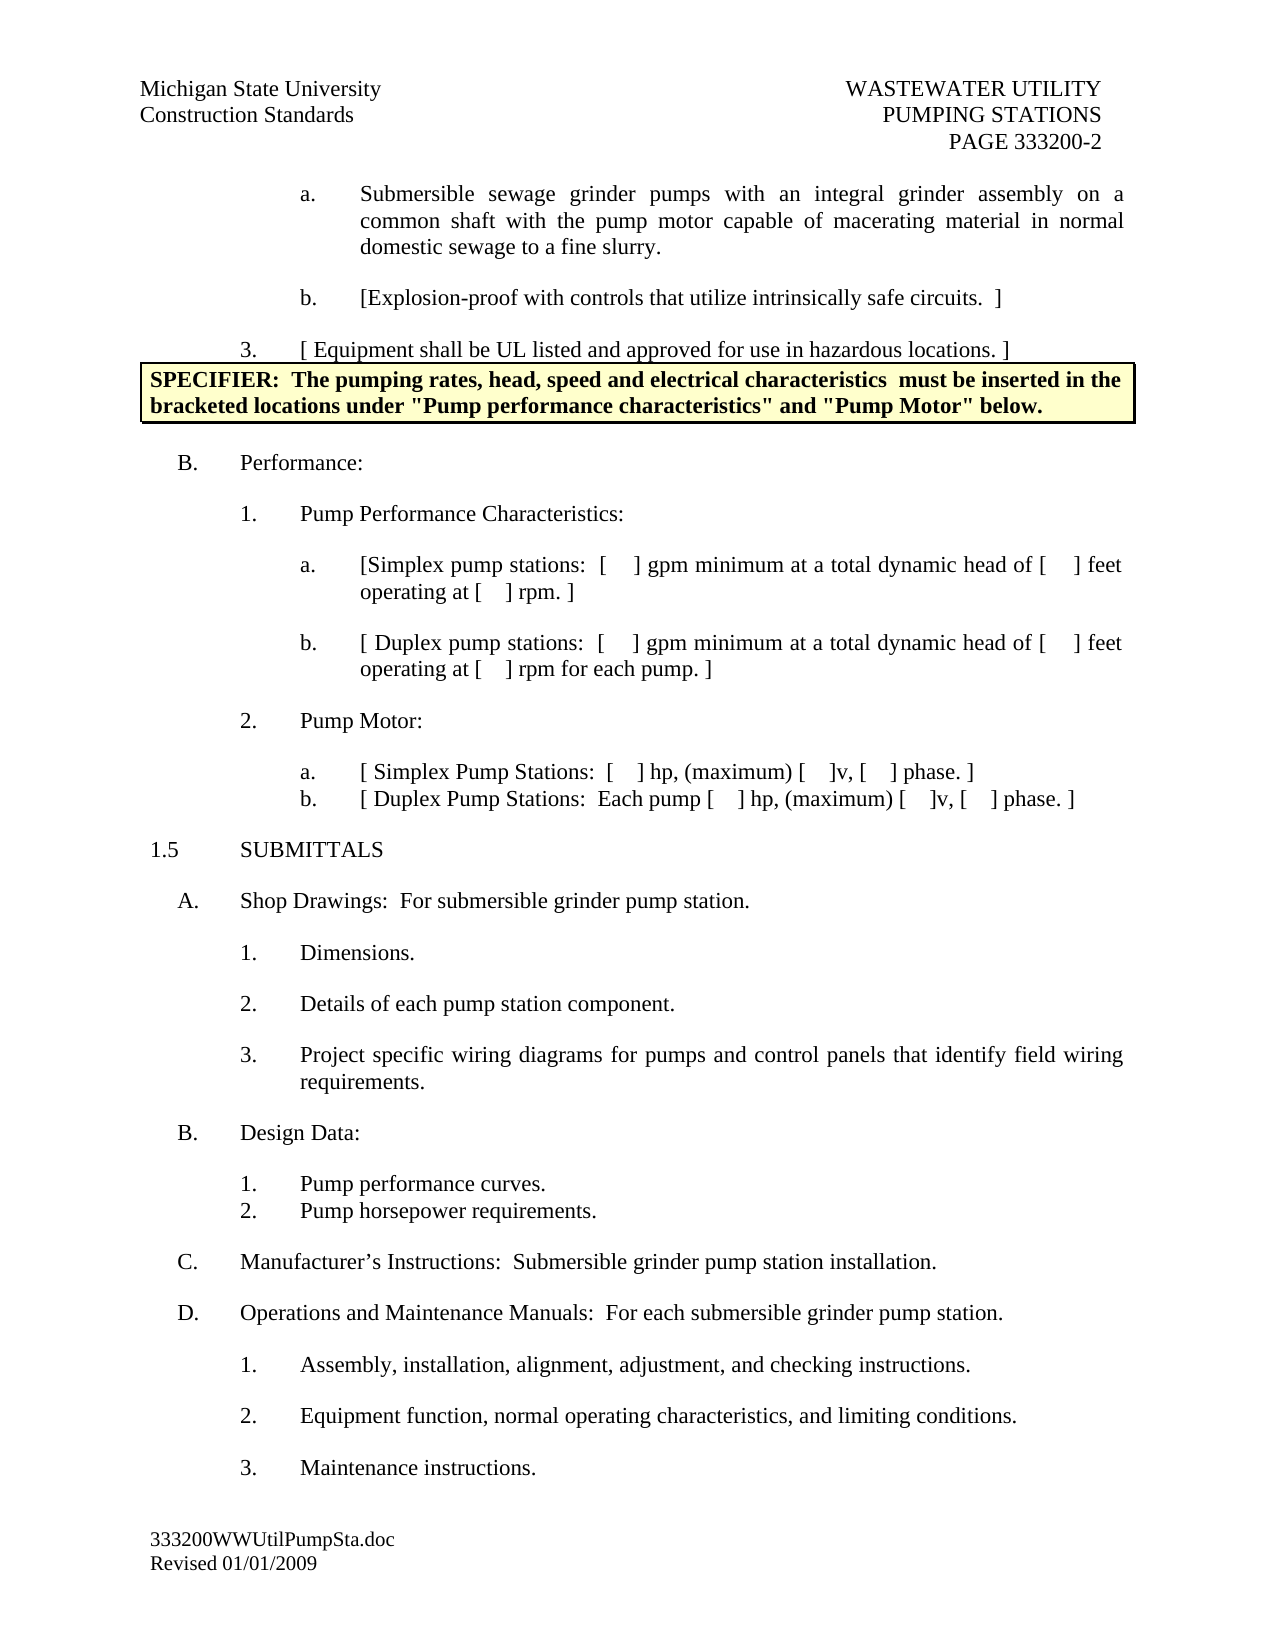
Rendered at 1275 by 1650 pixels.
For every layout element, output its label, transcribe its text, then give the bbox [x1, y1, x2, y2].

list Pump Motor: [240, 707, 1125, 733]
list Equipment function, normal operating characteristics, and limiting conditions. [240, 1402, 1125, 1428]
list Pump Performance Characteristics: [240, 500, 1125, 526]
list [ Simplex Pump Stations: [ ] hp, (maximum) [ ]v, [ ] phase. ] [300, 758, 1125, 784]
text SPECIFIER: The pumping rates, head, speed and electrical characteristics must be inserted in the bracketed locations under "Pump performance characteristics" and "Pump Motor" below. [142, 364, 1133, 421]
list Manufacturer’s Instructions: Submersible grinder pump station installation. [177, 1248, 1125, 1274]
list Project specific wiring diagrams for pumps and control panels that identify field wiring requirements. [240, 1041, 1125, 1094]
list Assembly, installation, alignment, adjustment, and checking instructions. [240, 1351, 1125, 1377]
list Shop Drawings: For submersible grinder pump station. [177, 887, 1125, 914]
list Pump horsepower requirements. [240, 1197, 1125, 1223]
list SUBMITTALS [150, 836, 1125, 862]
list [ Equipment shall be UL listed and approved for use in hazardous locations. ] [240, 336, 1125, 362]
list Dimensions. [240, 939, 1125, 965]
list Maintenance instructions. [240, 1453, 1125, 1480]
list [ Duplex Pump Stations: Each pump [ ] hp, (maximum) [ ]v, [ ] phase. ] [300, 784, 1125, 811]
list Design Data: [177, 1119, 1125, 1145]
list [ Duplex pump stations: [ ] gpm minimum at a total dynamic head of [ ] feet operating at [ ] rpm for each pump. ] [300, 629, 1125, 682]
list Details of each pump station component. [240, 990, 1125, 1016]
list [Explosion-proof with controls that utilize intrinsically safe circuits. ] [300, 284, 1125, 311]
list [Simplex pump stations: [ ] gpm minimum at a total dynamic head of [ ] feet operating at [ ] rpm. ] [300, 551, 1125, 604]
list Submersible sewage grinder pumps with an integral grinder assembly on a common shaft with the pump motor capable of macerating material in normal domestic sewage to a fine slurry. [300, 180, 1125, 259]
list Performance: [177, 449, 1125, 475]
list Pump performance curves. [240, 1170, 1125, 1197]
list Operations and Manuals: For each submersible grinder pump station. [177, 1299, 1125, 1326]
